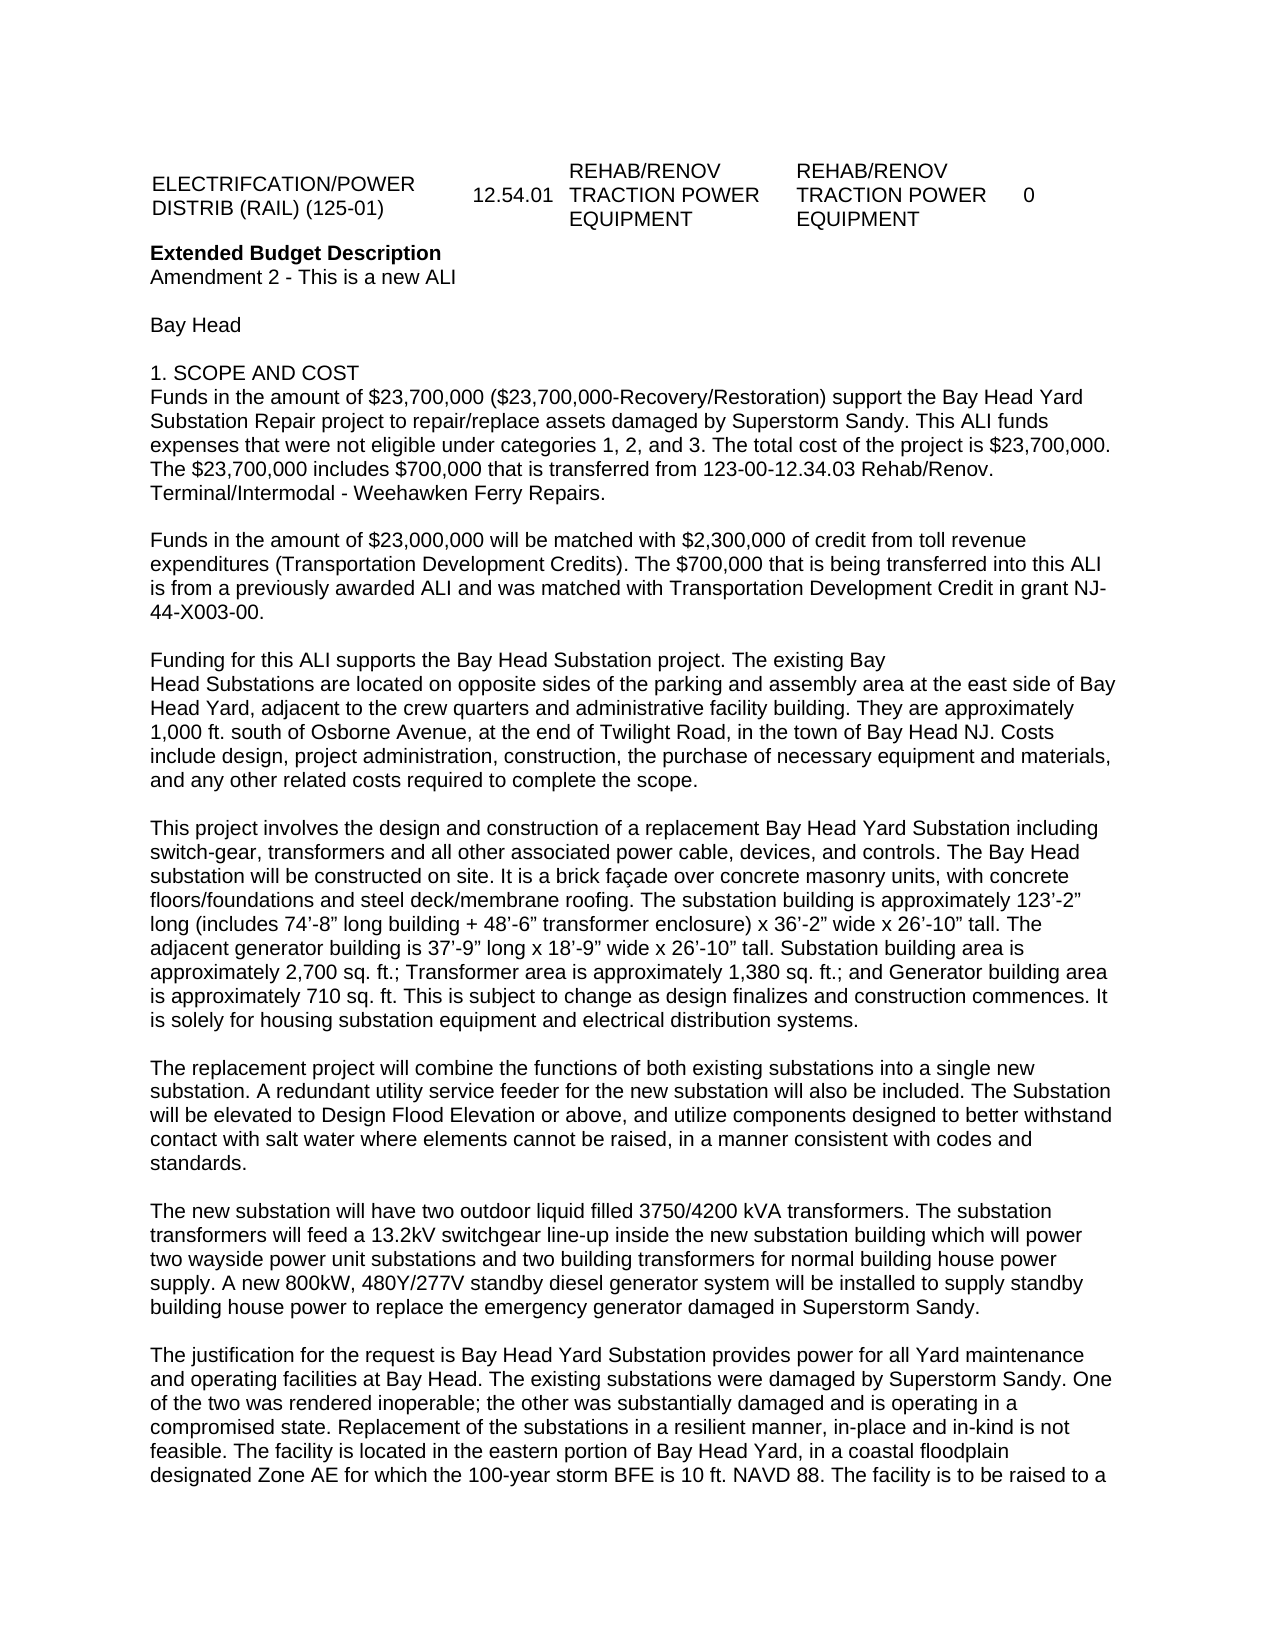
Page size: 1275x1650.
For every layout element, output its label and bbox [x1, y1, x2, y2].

table_cell [149, 150, 1123, 238]
table_cell [149, 238, 1123, 1490]
